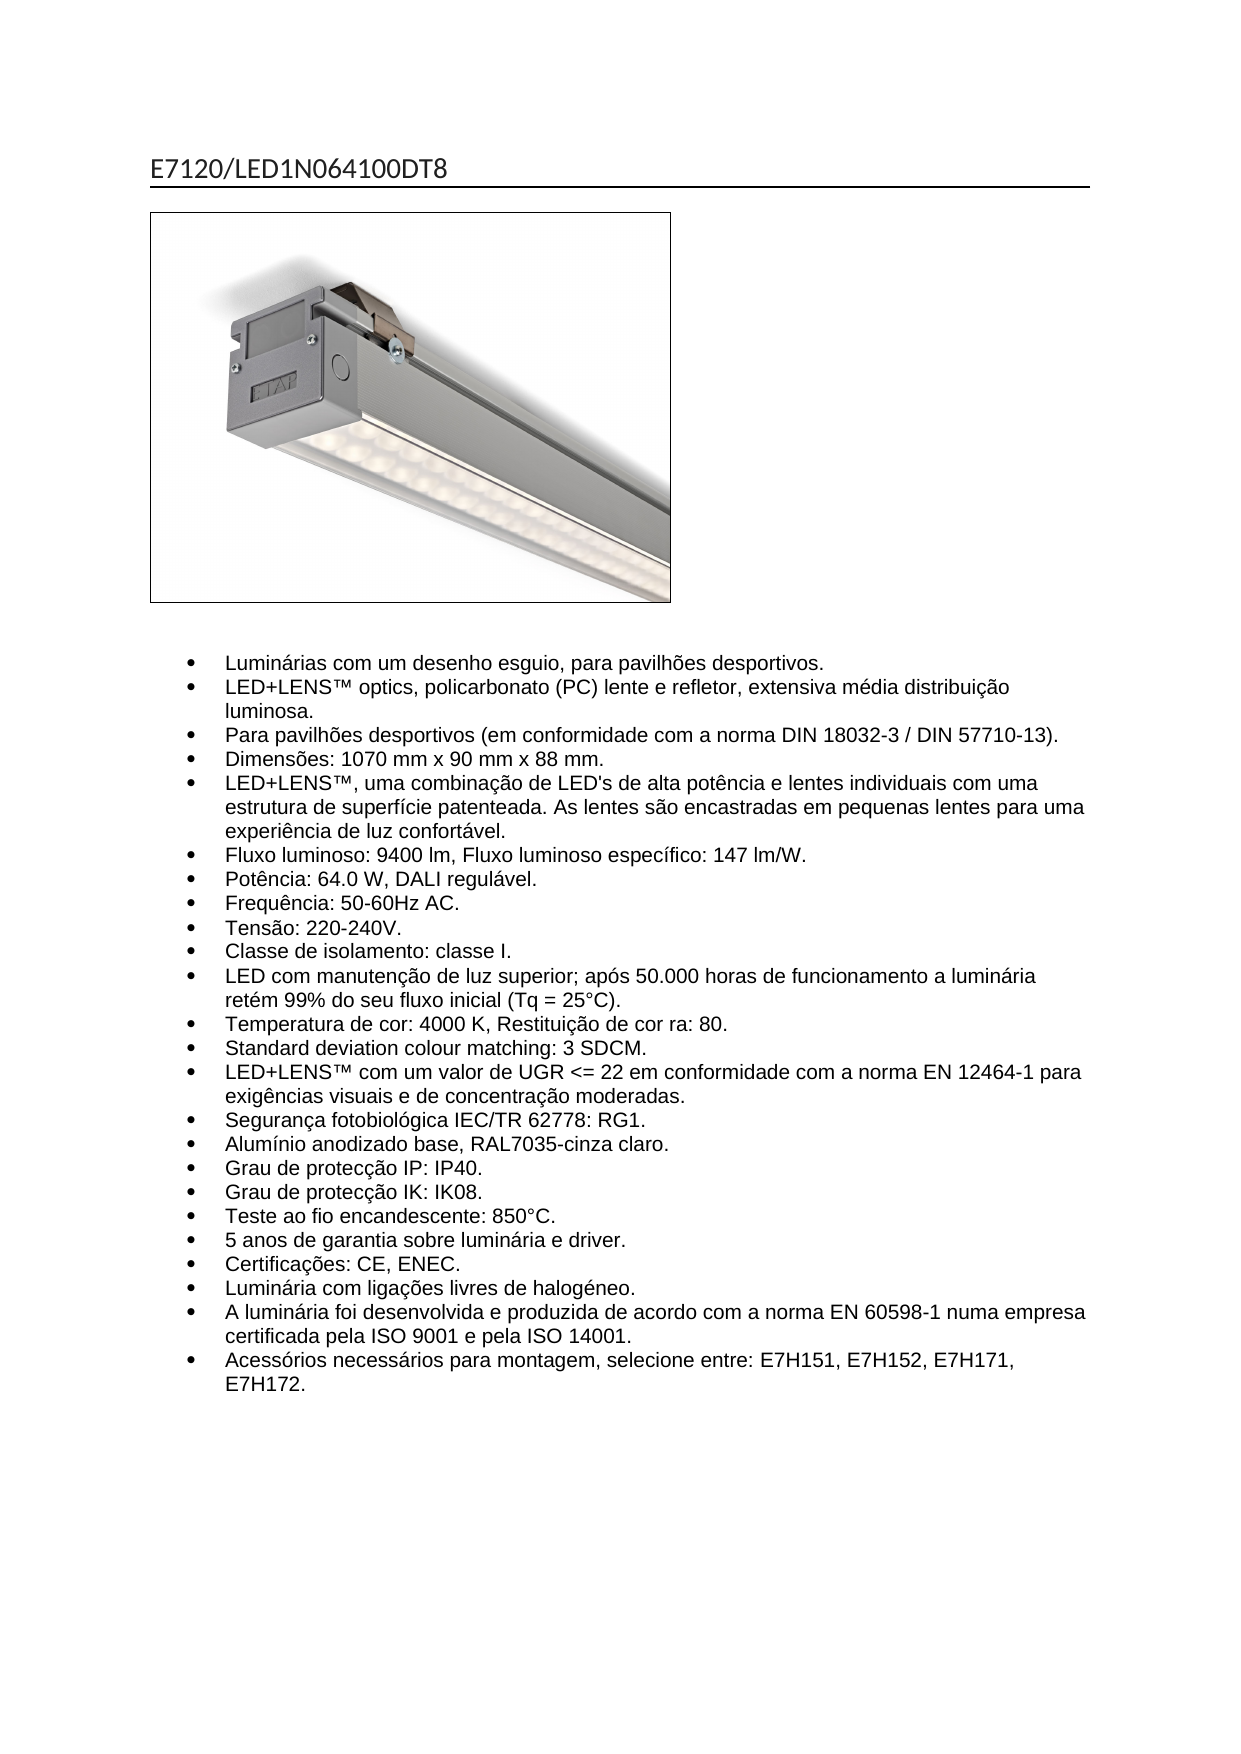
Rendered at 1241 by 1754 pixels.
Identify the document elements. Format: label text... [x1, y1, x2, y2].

list Fluxo luminoso: 9400 lm, Fluxo luminoso específico: 147 lm/W. [187, 843, 1090, 867]
list Acessórios necessários para montagem, selecione entre: E7H151, E7H152, E7H171, E7H172. [187, 1348, 1090, 1396]
picture [151, 213, 670, 602]
list Luminárias com um desenho esguio, para pavilhões desportivos. [187, 651, 1090, 675]
list Grau de protecção IP: IP40. [187, 1156, 1090, 1180]
list LED+LENS™ com um valor de UGR <= 22 em conformidade com a norma EN 12464-1 para exigências visuais e de concentração moderadas. [187, 1059, 1090, 1108]
list LED+LENS™, uma combinação de LED's de alta potência e lentes individuais com uma estrutura de superfície patenteada. As lentes são encastradas em pequenas lentes para uma experiência de luz confortável. [187, 771, 1090, 843]
list Teste ao fio encandescente: 850°C. [187, 1204, 1090, 1228]
list Segurança fotobiológica IEC/TR 62778: RG1. [187, 1108, 1090, 1132]
list Tensão: 220-240V. [187, 915, 1090, 939]
list Temperatura de cor: 4000 K, Restituição de cor ra: 80. [187, 1011, 1090, 1036]
list LED com manutenção de luz superior; após 50.000 horas de funcionamento a luminária retém 99% do seu fluxo inicial (Tq = 25°C). [187, 963, 1090, 1011]
list Frequência: 50-60Hz AC. [187, 891, 1090, 915]
list Alumínio anodizado base, RAL7035-cinza claro. [187, 1132, 1090, 1156]
list 5 anos de garantia sobre luminária e driver. [187, 1228, 1090, 1252]
list A luminária foi desenvolvida e produzida de acordo com a norma EN 60598-1 numa empresa certificada pela ISO 9001 e pela ISO 14001. [187, 1300, 1090, 1348]
text E7120/LED1N064100DT8 [150, 150, 1090, 186]
list Para pavilhões desportivos (em conformidade com a norma DIN 18032-3 / DIN 57710-13). [187, 723, 1090, 747]
list Classe de isolamento: classe I. [187, 939, 1090, 963]
list Certificações: CE, ENEC. [187, 1252, 1090, 1276]
list Grau de protecção IK: IK08. [187, 1180, 1090, 1204]
list Standard deviation colour matching: 3 SDCM. [187, 1036, 1090, 1059]
list Dimensões: 1070 mm x 90 mm x 88 mm. [187, 747, 1090, 771]
list Potência: 64.0 W, DALI regulável. [187, 867, 1090, 891]
list Luminária com ligações livres de halogéneo. [187, 1276, 1090, 1300]
list LED+LENS™ optics, policarbonato (PC) lente e refletor, extensiva média distribuição luminosa. [187, 675, 1090, 723]
